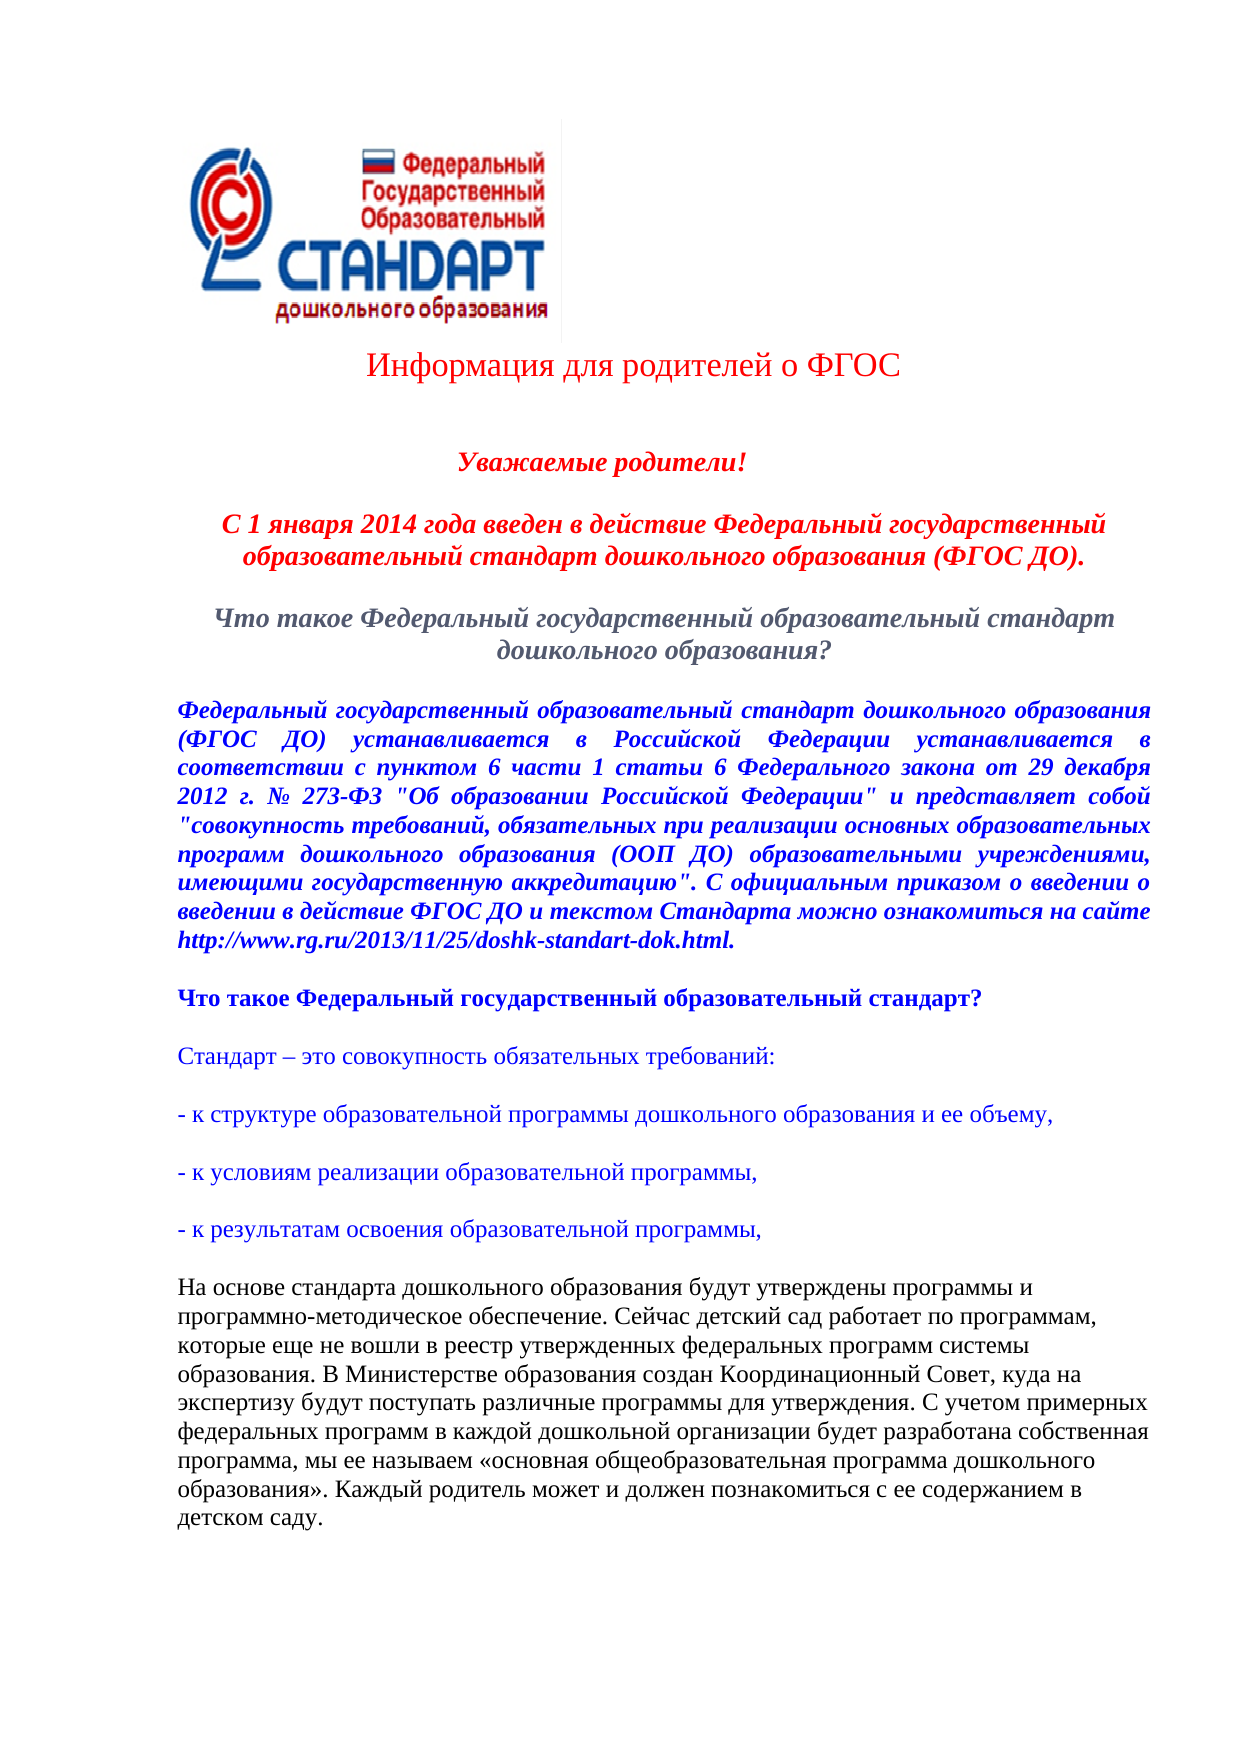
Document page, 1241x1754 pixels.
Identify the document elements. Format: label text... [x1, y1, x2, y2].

text На основе стандарта дошкольного образования будут утверждены программы и программно-методическое обеспечение. Сейчас детский сад работает по программам, которые еще не вошли в реестр утвержденных федеральных программ системы образования. В Министерстве образования создан Координационный Совет, куда на экспертизу будут поступать различные программы для утверждения. С учетом примерных федеральных программ в каждой дошкольной организации будет разработана собственная программа, мы ее называем «основная общеобразовательная программа дошкольного образования». Каждый родитель может и должен познакомиться с ее содержанием в детском саду. [177, 1272, 1152, 1531]
text - к условиям реализации образовательной программы, [177, 1157, 1152, 1185]
text Федеральный государственный образовательный стандарт дошкольного образования (ФГОС ДО) устанавливается в Российской Федерации устанавливается в соответствии с пунктом 6 части 1 статьи 6 Федерального закона от 29 декабря 2012 г. № 273-ФЗ "Об образовании Российской Федерации" и представляет собой "совокупность требований, обязательных при реализации основных образовательных программ дошкольного образования (ООП ДО) образовательными учреждениями, имеющими государственную аккредитацию". С официальным приказом о введении о введении в действие ФГОС ДО и текстом Стандарта можно ознакомиться на сайте http://www.rg.ru/2013/11/25/doshk-standart-dok.html. [177, 695, 1152, 954]
text Информация для родителей о ФГОС [177, 345, 1152, 384]
text Что такое Федеральный государственный образовательный стандарт? [177, 983, 1152, 1012]
text Что такое Федеральный государственный образовательный стандарт дошкольного образования? [177, 601, 1152, 666]
text Стандарт – это совокупность обязательных требований: [177, 1041, 1152, 1069]
picture [177, 118, 562, 345]
text С 1 января 2014 года введен в действие Федеральный государственный образовательный стандарт дошкольного образования (ФГОС ДО). [177, 507, 1152, 572]
text Уважаемые родители! [177, 446, 1152, 478]
text - к результатам освоения образовательной программы, [177, 1214, 1152, 1243]
text - к структуре образовательной программы дошкольного образования и ее объему, [177, 1099, 1152, 1127]
